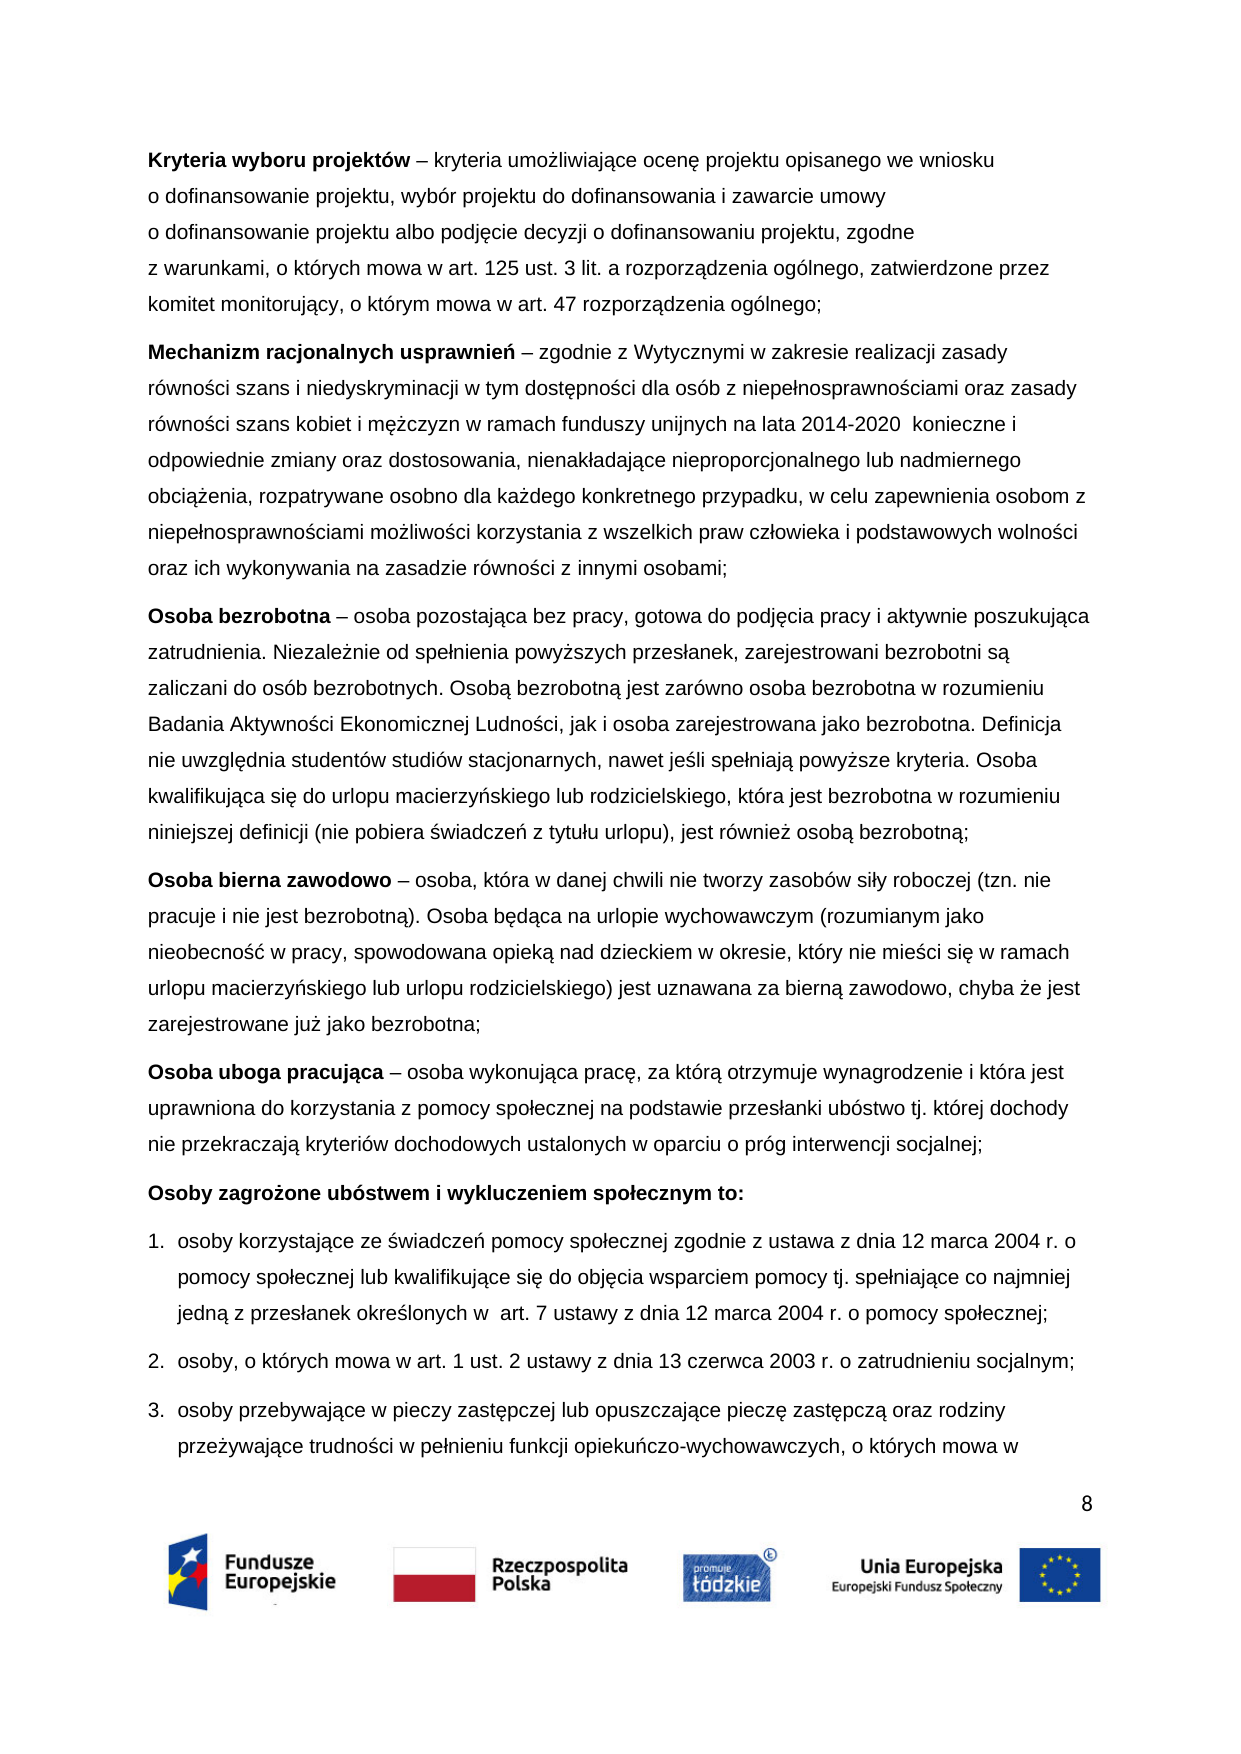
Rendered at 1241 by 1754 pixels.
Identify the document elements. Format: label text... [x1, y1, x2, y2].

text Kryteria wyboru projektów – kryteria umożliwiające ocenę projektu opisanego we wniosku o dofinansowanie projektu, wybór projektu do dofinansowania i zawarcie umowy o dofinansowanie projektu albo podjęcie decyzji o dofinansowaniu projektu, zgodne z warunkami, o których mowa w art. 125 ust. 3 lit. a rozporządzenia ogólnego, zatwierdzone przez komitet monitorujący, o którym mowa w art. 47 rozporządzenia ogólnego; [148, 148, 1093, 315]
text 1. osoby korzystające ze świadczeń pomocy społecznej zgodnie z ustawa z dnia 12 marca 2004 r. o pomocy społecznej lub kwalifikujące się do objęcia wsparciem pomocy tj. spełniające co najmniej jedną z przesłanek określonych w art. 7 ustawy z dnia 12 marca 2004 r. o pomocy społecznej; [148, 1229, 1093, 1325]
text 2. osoby, o których mowa w art. 1 ust. 2 ustawy z dnia 13 czerwca 2003 r. o zatrudnieniu socjalnym; [148, 1349, 1093, 1373]
picture [147, 1517, 1118, 1632]
text Osoba bierna zawodowo – osoba, która w danej chwili nie tworzy zasobów siły roboczej (tzn. nie pracuje i nie jest bezrobotną). Osoba będąca na urlopie wychowawczym (rozumianym jako nieobecność w pracy, spowodowana opieką nad dzieckiem w okresie, który nie mieści się w ramach urlopu macierzyńskiego lub urlopu rodzicielskiego) jest uznawana za bierną zawodowo, chyba że jest zarejestrowane już jako bezrobotna; [148, 868, 1093, 1036]
text Mechanizm racjonalnych usprawnień – zgodnie z Wytycznymi w zakresie realizacji zasady równości szans i niedyskryminacji w tym dostępności dla osób z niepełnosprawnościami oraz zasady równości szans kobiet i mężczyzn w ramach funduszy unijnych na lata 2014-2020 konieczne i odpowiednie zmiany oraz dostosowania, nienakładające nieproporcjonalnego lub nadmiernego obciążenia, rozpatrywane osobno dla każdego konkretnego przypadku, w celu zapewnienia osobom z niepełnosprawnościami możliwości korzystania z wszelkich praw człowieka i podstawowych wolności oraz ich wykonywania na zasadzie równości z innymi osobami; [148, 340, 1093, 579]
text Osoby zagrożone ubóstwem i wykluczeniem społecznym to: [148, 1180, 1093, 1204]
text Osoba bezrobotna – osoba pozostająca bez pracy, gotowa do podjęcia pracy i aktywnie poszukująca zatrudnienia. Niezależnie od spełnienia powyższych przesłanek, zarejestrowani bezrobotni są zaliczani do osób bezrobotnych. Osobą bezrobotną jest zarówno osoba bezrobotna w rozumieniu Badania Aktywności Ekonomicznej Ludności, jak i osoba zarejestrowana jako bezrobotna. Definicja nie uwzględnia studentów studiów stacjonarnych, nawet jeśli spełniają powyższe kryteria. Osoba kwalifikująca się do urlopu macierzyńskiego lub rodzicielskiego, która jest bezrobotna w rozumieniu niniejszej definicji (nie pobiera świadczeń z tytułu urlopu), jest również osobą bezrobotną; [148, 604, 1093, 843]
text Osoba uboga pracująca – osoba wykonująca pracę, za którą otrzymuje wynagrodzenie i która jest uprawniona do korzystania z pomocy społecznej na podstawie przesłanki ubóstwo tj. której dochody nie przekraczają kryteriów dochodowych ustalonych w oparciu o próg interwencji socjalnej; [148, 1060, 1093, 1156]
